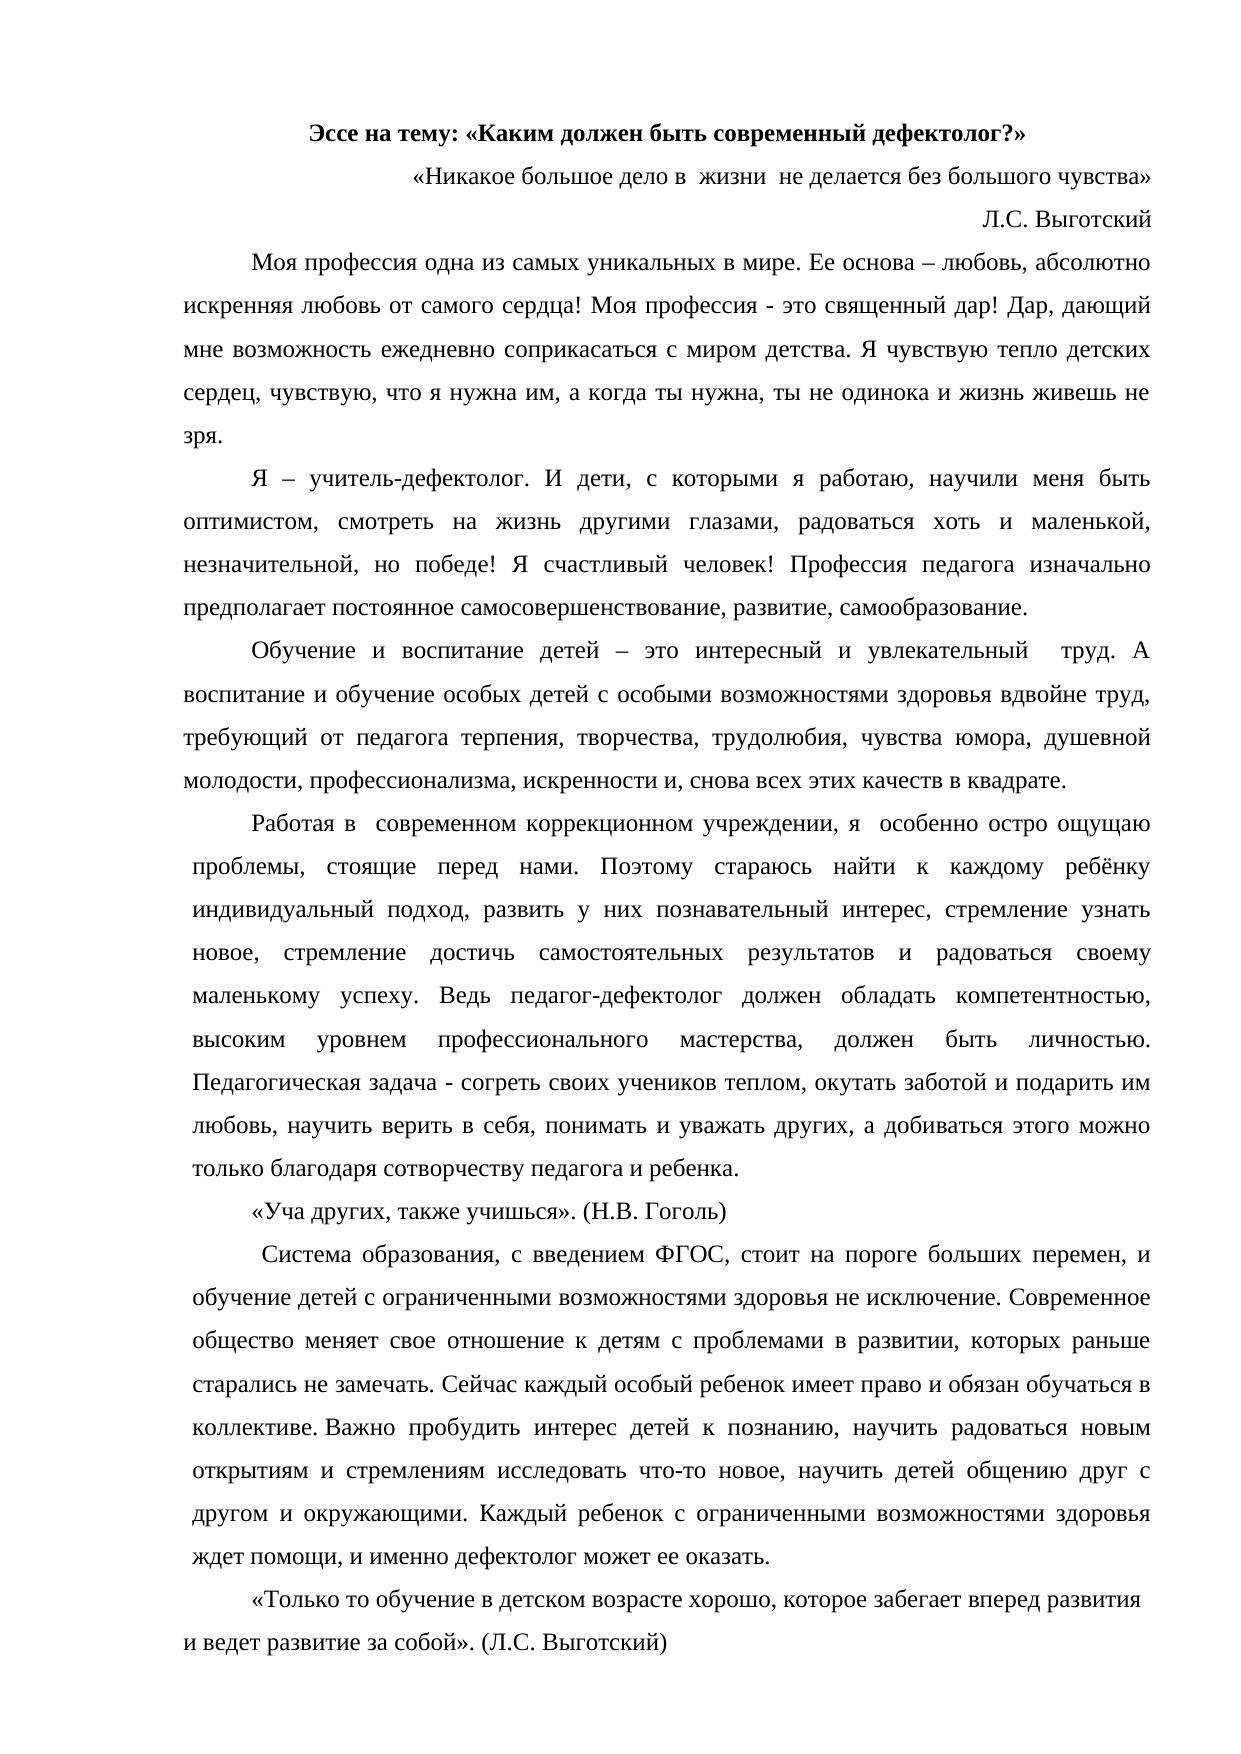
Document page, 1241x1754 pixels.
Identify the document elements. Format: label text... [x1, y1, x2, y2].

text Л.С. Выготский [183, 204, 1152, 233]
list Работая в современном коррекционном учреждении, я особенно остро ощущаю проблемы, стоящие перед нами. Поэтому стараюсь найти к каждому ребёнку индивидуальный подход, развить у них познавательный интерес, стремление узнать новое, стремление достичь самостоятельных результатов и радоваться своему маленькому успеху. Ведь педагог-дефектолог должен обладать компетентностью, высоким уровнем профессионального мастерства, должен быть личностью. Педагогическая задача - согреть своих учеников теплом, окутать заботой и подарить им любовь, научить верить в себя, понимать и уважать других, а добиваться этого можно только благодаря сотворчеству педагога и ребенка. [192, 808, 1152, 1182]
text Эссе на тему: «Каким должен быть современный дефектолог?» [183, 118, 1152, 147]
list Система образования, с введением ФГОС, стоит на пороге больших перемен, и обучение детей с ограниченными возможностями здоровья не исключение. Современное общество меняет свое отношение к детям с проблемами в развитии, которых раньше старались не замечать. Сейчас каждый особый ребенок имеет право и обязан обучаться в коллективе. Важно пробудить интерес детей к познанию, научить радоваться новым открытиям и стремлениям исследовать что-то новое, научить детей общению друг с другом и окружающими. Каждый ребенок с ограниченными возможностями здоровья ждет помощи, и именно дефектолог может ее оказать. [192, 1239, 1152, 1570]
text Обучение и воспитание детей – это интересный и увлекательный труд. А воспитание и обучение особых детей с особыми возможностями здоровья вдвойне труд, требующий от педагога терпения, творчества, трудолюбия, чувства юмора, душевной молодости, профессионализма, искренности и, снова всех этих качеств в квадрате. [183, 636, 1152, 794]
text «Никакое большое дело в жизни не делается без большого чувства» [183, 161, 1152, 190]
text Моя профессия одна из самых уникальных в мире. Ее основа – любовь, абсолютно искренняя любовь от самого сердца! Моя профессия - это священный дар! Дар, дающий мне возможность ежедневно соприкасаться с миром детства. Я чувствую тепло детских сердец, чувствую, что я нужна им, а когда ты нужна, ты не одинока и жизнь живешь не зря. [183, 247, 1152, 449]
text «Только то обучение в детском возрасте хорошо, которое забегает вперед развития и ведет развитие за собой». (Л.С. Выготский) [183, 1584, 1152, 1656]
list «Уча других, также учишься». (Н.В. Гоголь) [192, 1196, 1152, 1225]
text Я – учитель-дефектолог. И дети, с которыми я работаю, научили меня быть оптимистом, смотреть на жизнь другими глазами, радоваться хоть и маленькой, незначительной, но победе! Я счастливый человек! Профессия педагога изначально предполагает постоянное самосовершенствование, развитие, самообразование. [183, 463, 1152, 621]
